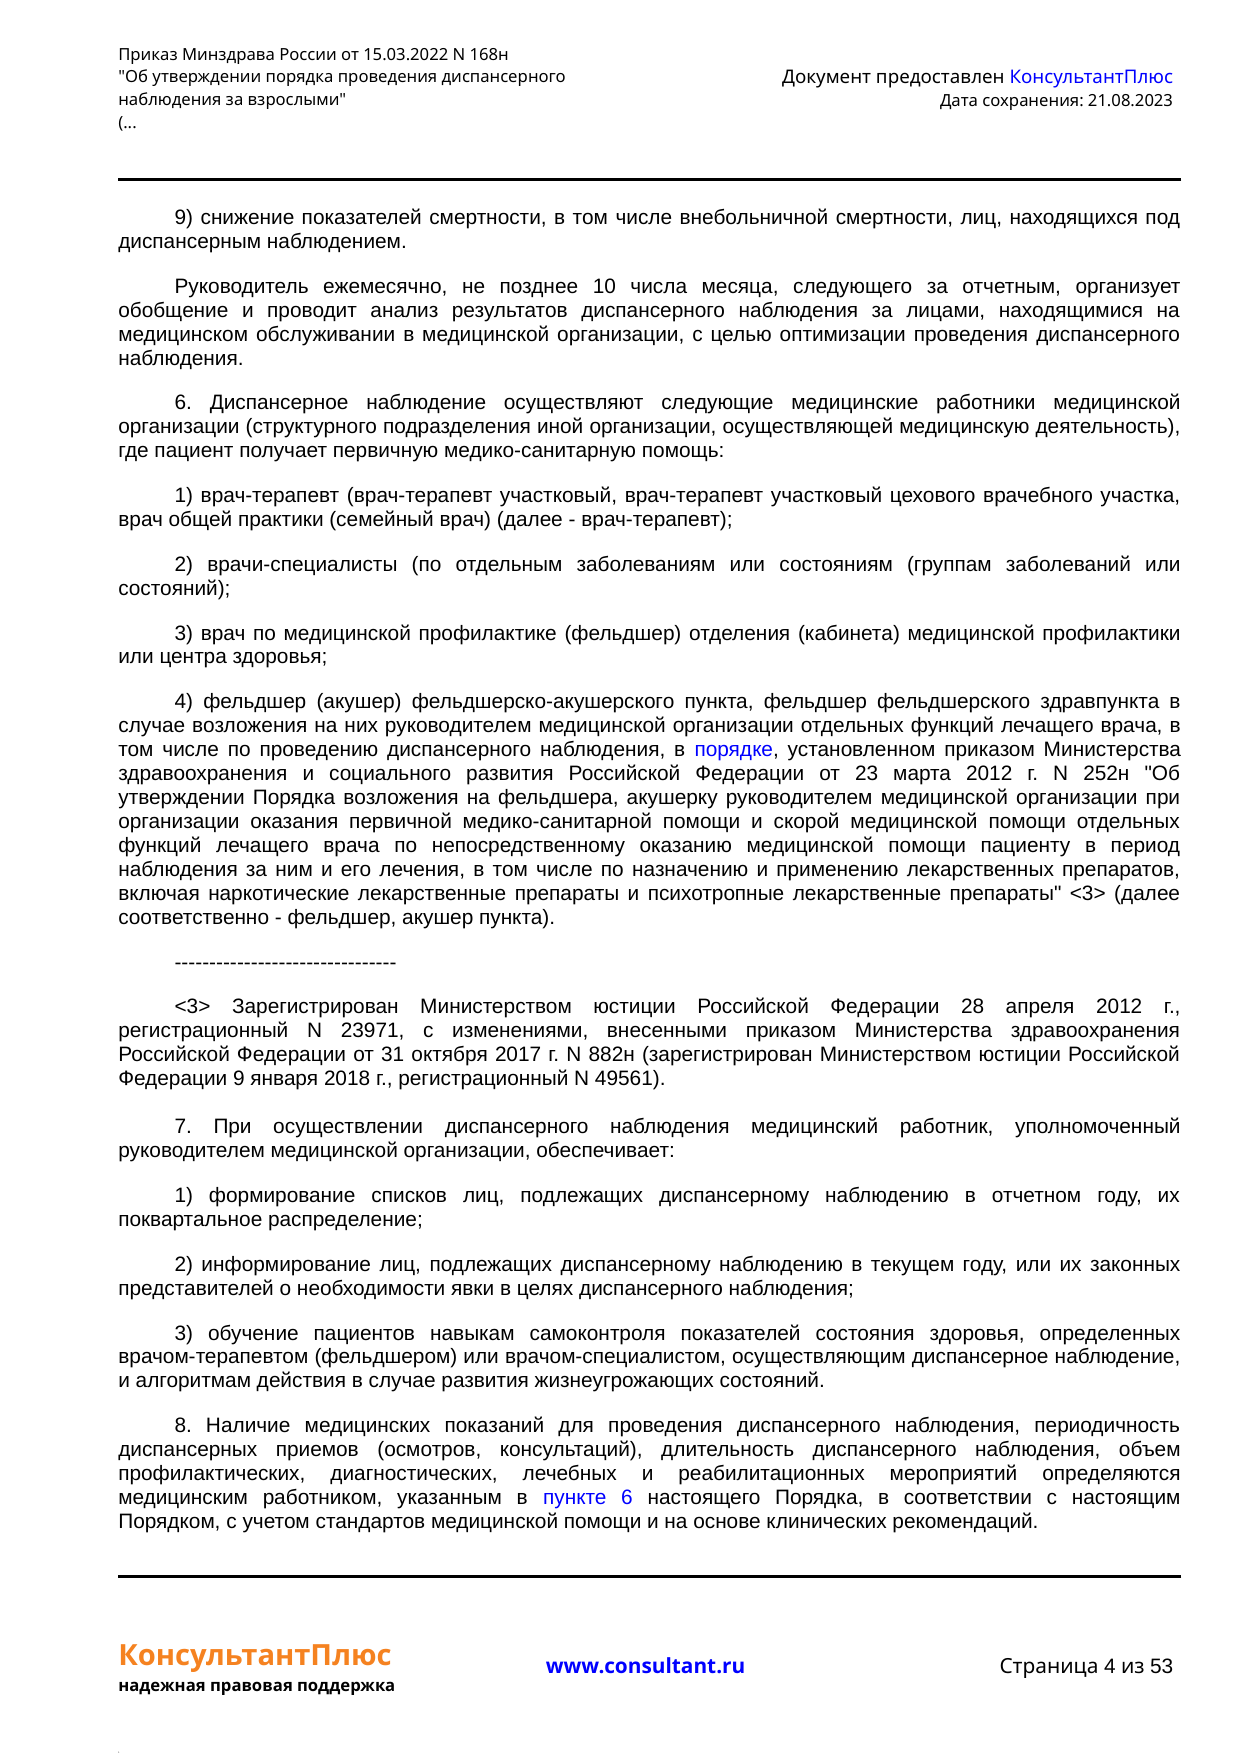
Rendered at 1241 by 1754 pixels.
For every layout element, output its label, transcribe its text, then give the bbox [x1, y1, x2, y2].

text 4) фельдшер (акушер) фельдшерско-акушерского пункта, фельдшер фельдшерского здравпункта в случае возложения на них руководителем медицинской организации отдельных функций лечащего врача, в том числе по проведению диспансерного наблюдения, в порядке, установленном приказом Министерства здравоохранения и социального развития Российской Федерации от 23 марта 2012 г. N 252н "Об утверждении Порядка возложения на фельдшера, акушерку руководителем медицинской организации при организации оказания первичной медико-санитарной помощи и скорой медицинской помощи отдельных функций лечащего врача по непосредственному оказанию медицинской помощи пациенту в период наблюдения за ним и его лечения, в том числе по назначению и применению лекарственных препаратов, включая наркотические лекарственные препараты и психотропные лекарственные препараты" <3> (далее соответственно - фельдшер, акушер пункта). [118, 689, 1181, 929]
text 3) обучение пациентов навыкам самоконтроля показателей состояния здоровья, определенных врачом-терапевтом (фельдшером) или врачом-специалистом, осуществляющим диспансерное наблюдение, и алгоритмам действия в случае развития жизнеугрожающих состояний. [118, 1320, 1181, 1392]
text 7. При осуществлении диспансерного наблюдения медицинский работник, уполномоченный руководителем медицинской организации, обеспечивает: [118, 1114, 1181, 1162]
text 1) врач-терапевт (врач-терапевт участковый, врач-терапевт участковый цехового врачебного участка, врач общей практики (семейный врач) (далее - врач-терапевт); [118, 483, 1181, 531]
text 9) снижение показателей смертности, в том числе внебольничной смертности, лиц, находящихся под диспансерным наблюдением. [118, 205, 1181, 253]
text Руководитель ежемесячно, не позднее 10 числа месяца, следующего за отчетным, организует обобщение и проводит анализ результатов диспансерного наблюдения за лицами, находящимися на медицинском обслуживании в медицинской организации, с целью оптимизации проведения диспансерного наблюдения. [118, 273, 1181, 369]
text 8. Наличие медицинских показаний для проведения диспансерного наблюдения, периодичность диспансерных приемов (осмотров, консультаций), длительность диспансерного наблюдения, объем профилактических, диагностических, лечебных и реабилитационных мероприятий определяются медицинским работником, указанным в пункте 6 настоящего Порядка, в соответствии с настоящим Порядком, с учетом стандартов медицинской помощи и на основе клинических рекомендаций. [118, 1413, 1181, 1533]
text <3> Зарегистрирован Министерством юстиции Российской Федерации 28 апреля 2012 г., регистрационный N 23971, с изменениями, внесенными приказом Министерства здравоохранения Российской Федерации от 31 октября 2017 г. N 882н (зарегистрирован Министерством юстиции Российской Федерации 9 января 2018 г., регистрационный N 49561). [118, 994, 1181, 1090]
text 2) врачи-специалисты (по отдельным заболеваниям или состояниям (группам заболеваний или состояний); [118, 552, 1181, 599]
text -------------------------------- [118, 949, 1181, 973]
text 2) информирование лиц, подлежащих диспансерному наблюдению в текущем году, или их законных представителей о необходимости явки в целях диспансерного наблюдения; [118, 1252, 1181, 1299]
text 3) врач по медицинской профилактике (фельдшер) отделения (кабинета) медицинской профилактики или центра здоровья; [118, 620, 1181, 668]
text 6. Диспансерное наблюдение осуществляют следующие медицинские работники медицинской организации (структурного подразделения иной организации, осуществляющей медицинскую деятельность), где пациент получает первичную медико-санитарную помощь: [118, 390, 1181, 462]
text 1) формирование списков лиц, подлежащих диспансерному наблюдению в отчетном году, их поквартальное распределение; [118, 1183, 1181, 1231]
